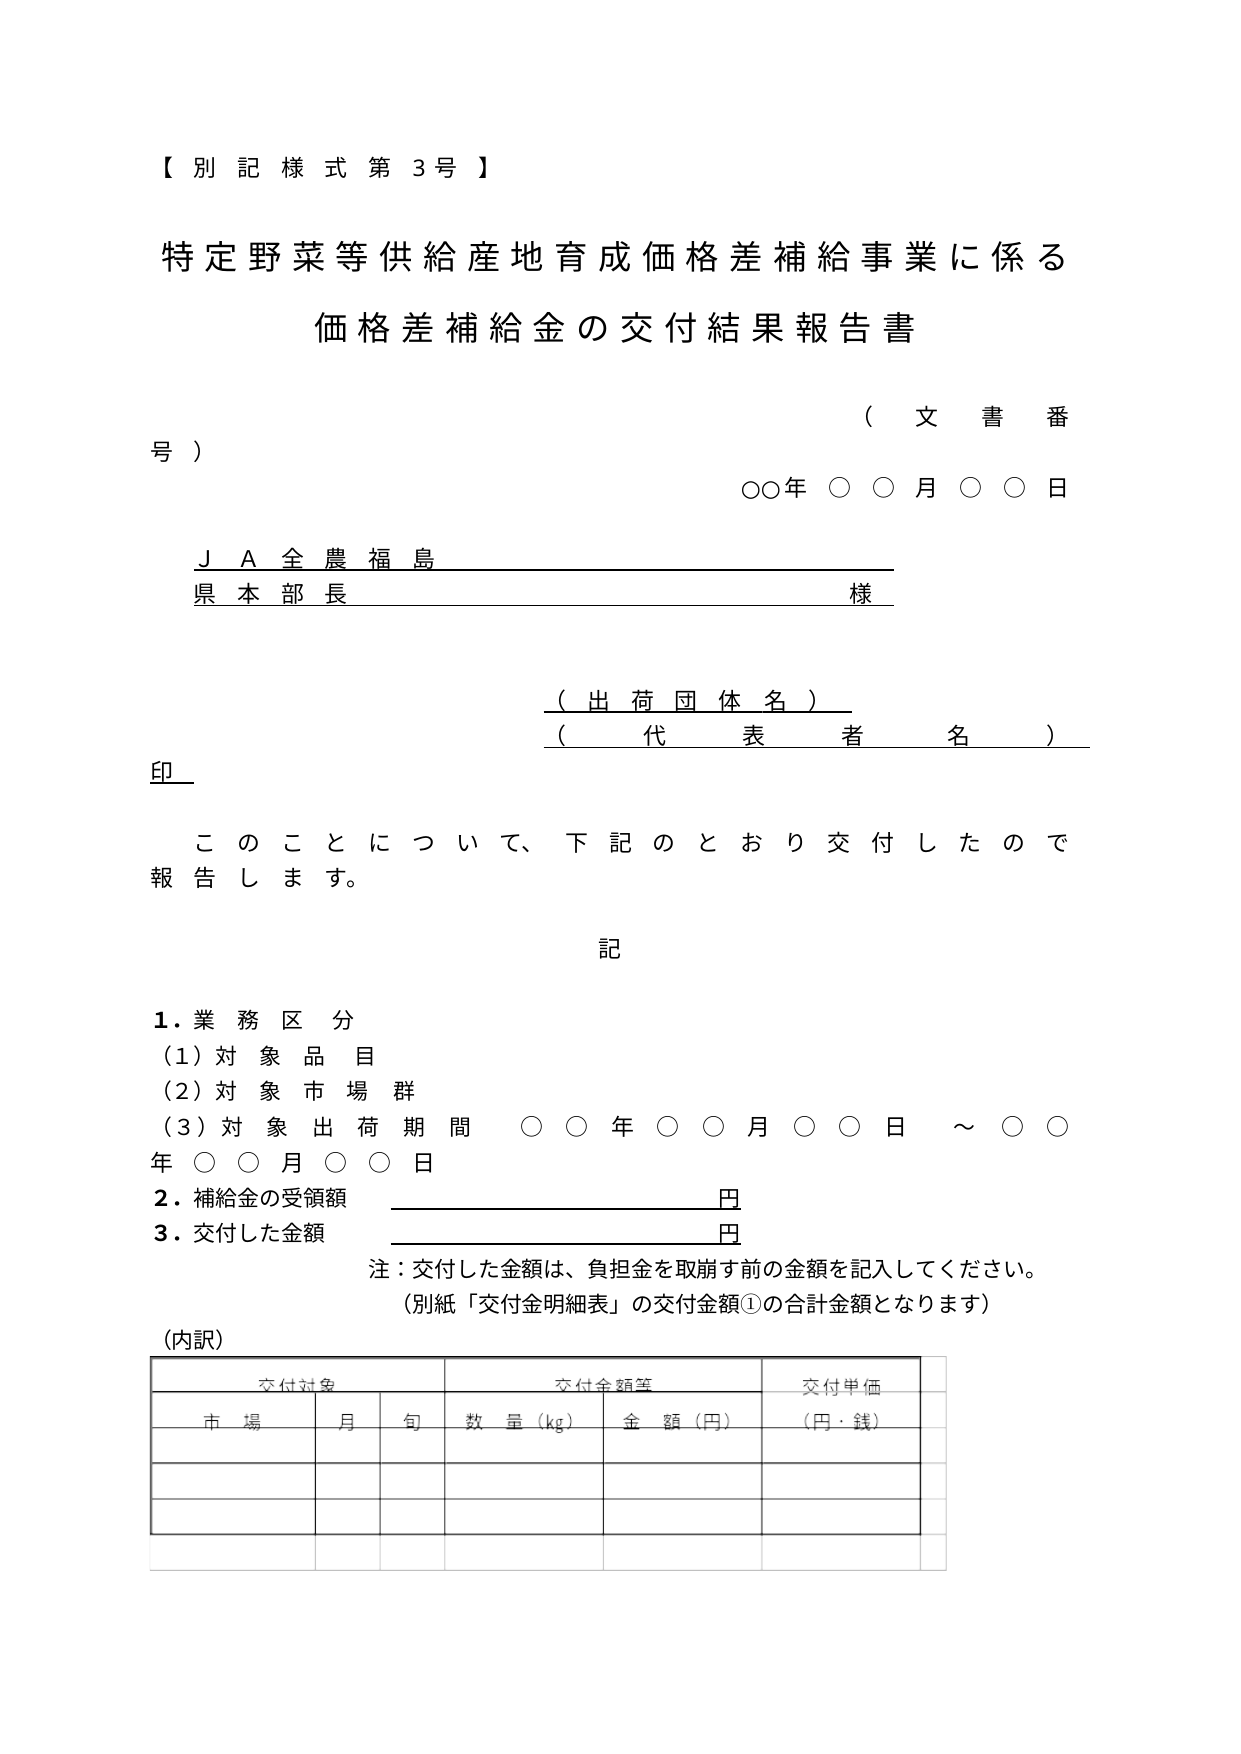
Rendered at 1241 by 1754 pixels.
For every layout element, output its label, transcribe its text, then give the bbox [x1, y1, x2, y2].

text 注：交付した金額は、負担金を取崩す前の金額を記入してください。 [150, 1250, 1090, 1285]
text （内訳） [150, 1321, 1090, 1356]
text （文書番号） [150, 397, 1090, 468]
text ○○年○○月○○日 [150, 468, 1090, 504]
text 特定野菜等供給産地育成価格差補給事業に係る [150, 220, 1090, 291]
text 記 [150, 930, 1090, 966]
text （出荷団体名） [150, 682, 1090, 717]
text 価格差補給金の交付結果報告書 [150, 291, 1090, 362]
text （３）対象出荷期間 ○○年○○月○○日 ～ ○○年○○月○○日 [150, 1108, 1090, 1179]
text 県本部長 様 [150, 575, 1090, 611]
text （別紙「交付金明細表」の交付金額①の合計金額となります） [150, 1285, 1090, 1321]
text このことについて、下記のとおり交付したので報告します。 [150, 824, 1090, 895]
text ２．補給金の受領額 円 [150, 1179, 1090, 1214]
text （代表者名） 印 [150, 717, 1090, 788]
text １．業務区分 [150, 1001, 1090, 1037]
text （１）対象品目 [150, 1037, 1090, 1072]
text 【別記様式第3号】 [150, 149, 1090, 184]
text ＪＡ全農福島 [150, 539, 1090, 575]
text （２）対象市場群 [150, 1072, 1090, 1108]
text ３．交付した金額 円 [150, 1214, 1090, 1250]
